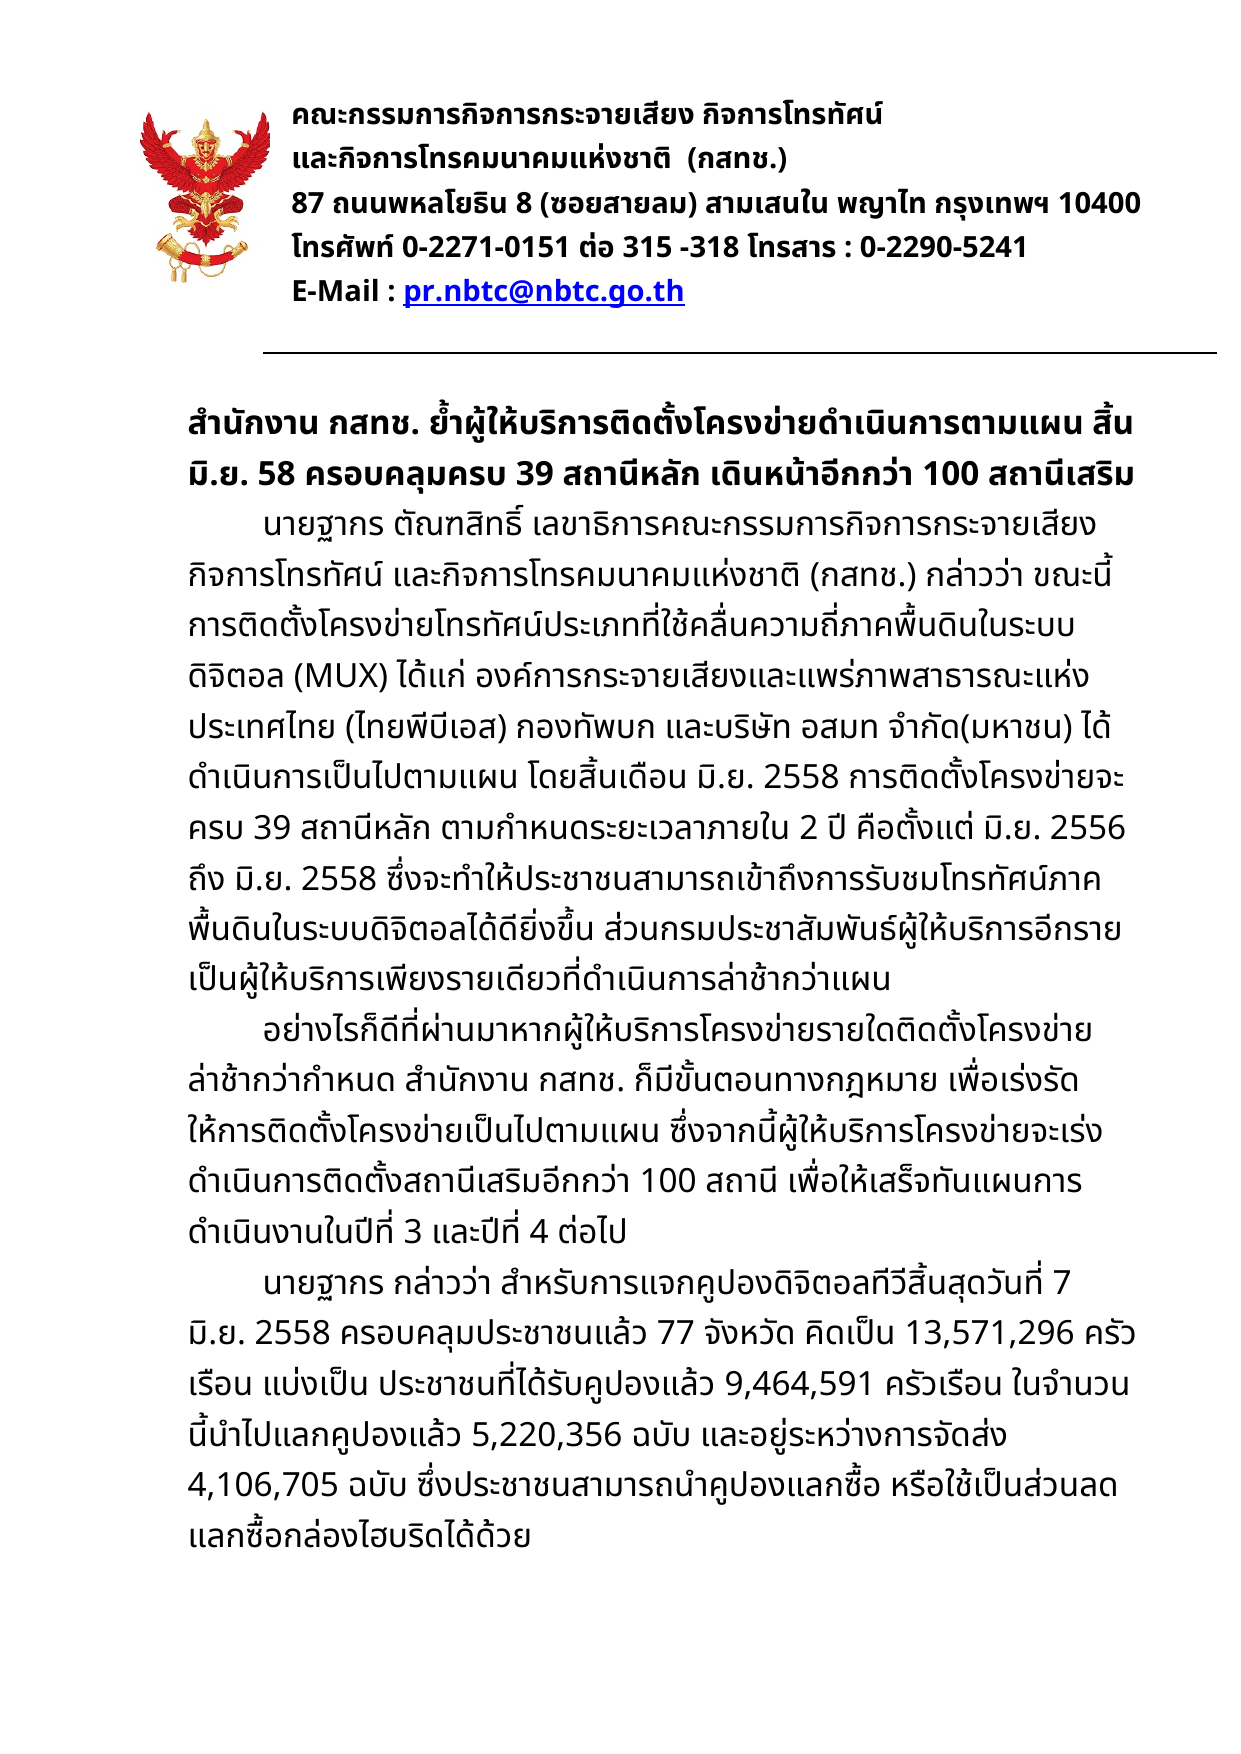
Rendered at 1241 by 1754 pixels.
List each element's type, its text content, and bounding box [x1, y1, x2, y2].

text นายฐากร กล่าวว่า สำหรับการแจกคูปองดิจิตอลทีวีสิ้นสุดวันที่ 7 มิ.ย. 2558 ครอบคลุมประชาชนแล้ว 77 จังหวัด คิดเป็น 13,571,296 ครัวเรือน แบ่งเป็น ประชาชนที่ได้รับคูปองแล้ว 9,464,591 ครัวเรือน ในจำนวนนี้นำไปแลกคูปองแล้ว 5,220,356 ฉบับ และอยู่ระหว่างการจัดส่ง 4,106,705 ฉบับ ซึ่งประชาชนสามารถนำคูปองแลกซื้อ หรือใช้เป็นส่วนลดแลกซื้อกล่องไฮบริดได้ด้วย [187, 1258, 1137, 1562]
text 87 ถนนพหลโยธิน 8 (ซอยสายลม) สามเสนใน พญาไท กรุงเทพฯ 10400 [262, 182, 1217, 226]
text คณะกรรมการกิจการกระจายเสียง กิจการโทรทัศน์ [262, 94, 1217, 138]
text อย่างไรก็ดีที่ผ่านมาหากผู้ให้บริการโครงข่ายรายใดติดตั้งโครงข่ายล่าช้ากว่ากำหนด สำนักงาน กสทช. ก็มีขั้นตอนทางกฎหมาย เพื่อเร่งรัดให้การติดตั้งโครงข่ายเป็นไปตามแผน ซึ่งจากนี้ผู้ให้บริการโครงข่ายจะเร่งดำเนินการติดตั้งสถานีเสริมอีกกว่า 100 สถานี เพื่อให้เสร็จทันแผนการดำเนินงานในปีที่ 3 และปีที่ 4 ต่อไป [187, 1006, 1137, 1258]
picture [140, 109, 262, 286]
text E-Mail : pr.nbtc@nbtc.go.th [262, 271, 1217, 310]
text โทรศัพท์ 0-2271-0151 ต่อ 315 -318 โทรสาร : 0-2290-5241 [262, 226, 1217, 271]
text นายฐากร ตัณฑสิทธิ์ เลขาธิการคณะกรรมการกิจการกระจายเสียง กิจการโทรทัศน์ และกิจการโทรคมนาคมแห่งชาติ (กสทช.) กล่าวว่า ขณะนี้การติดตั้งโครงข่ายโทรทัศน์ประเภทที่ใช้คลื่นความถี่ภาคพื้นดินในระบบดิจิตอล (MUX) ได้แก่ องค์การกระจายเสียงและแพร่ภาพสาธารณะแห่งประเทศไทย (ไทยพีบีเอส) กองทัพบก และบริษัท อสมท จำกัด(มหาชน) ได้ดำเนินการเป็นไปตามแผน โดยสิ้นเดือน มิ.ย. 2558 การติดตั้งโครงข่ายจะครบ 39 สถานีหลัก ตามกำหนดระยะเวลาภายใน 2 ปี คือตั้งแต่ มิ.ย. 2556 ถึง มิ.ย. 2558 ซึ่งจะทำให้ประชาชนสามารถเข้าถึงการรับชมโทรทัศน์ภาคพื้นดินในระบบดิจิตอลได้ดียิ่งขึ้น ส่วนกรมประชาสัมพันธ์ผู้ให้บริการอีกราย เป็นผู้ให้บริการเพียงรายเดียวที่ดำเนินการล่าช้ากว่าแผน [187, 500, 1137, 1006]
text และกิจการโทรคมนาคมแห่งชาติ (กสทช.) [262, 138, 1217, 182]
text สำนักงาน กสทช. ย้ำผู้ให้บริการติดตั้งโครงข่ายดำเนินการตามแผน สิ้น มิ.ย. 58 ครอบคลุมครบ 39 สถานีหลัก เดินหน้าอีกกว่า 100 สถานีเสริม [187, 399, 1137, 500]
